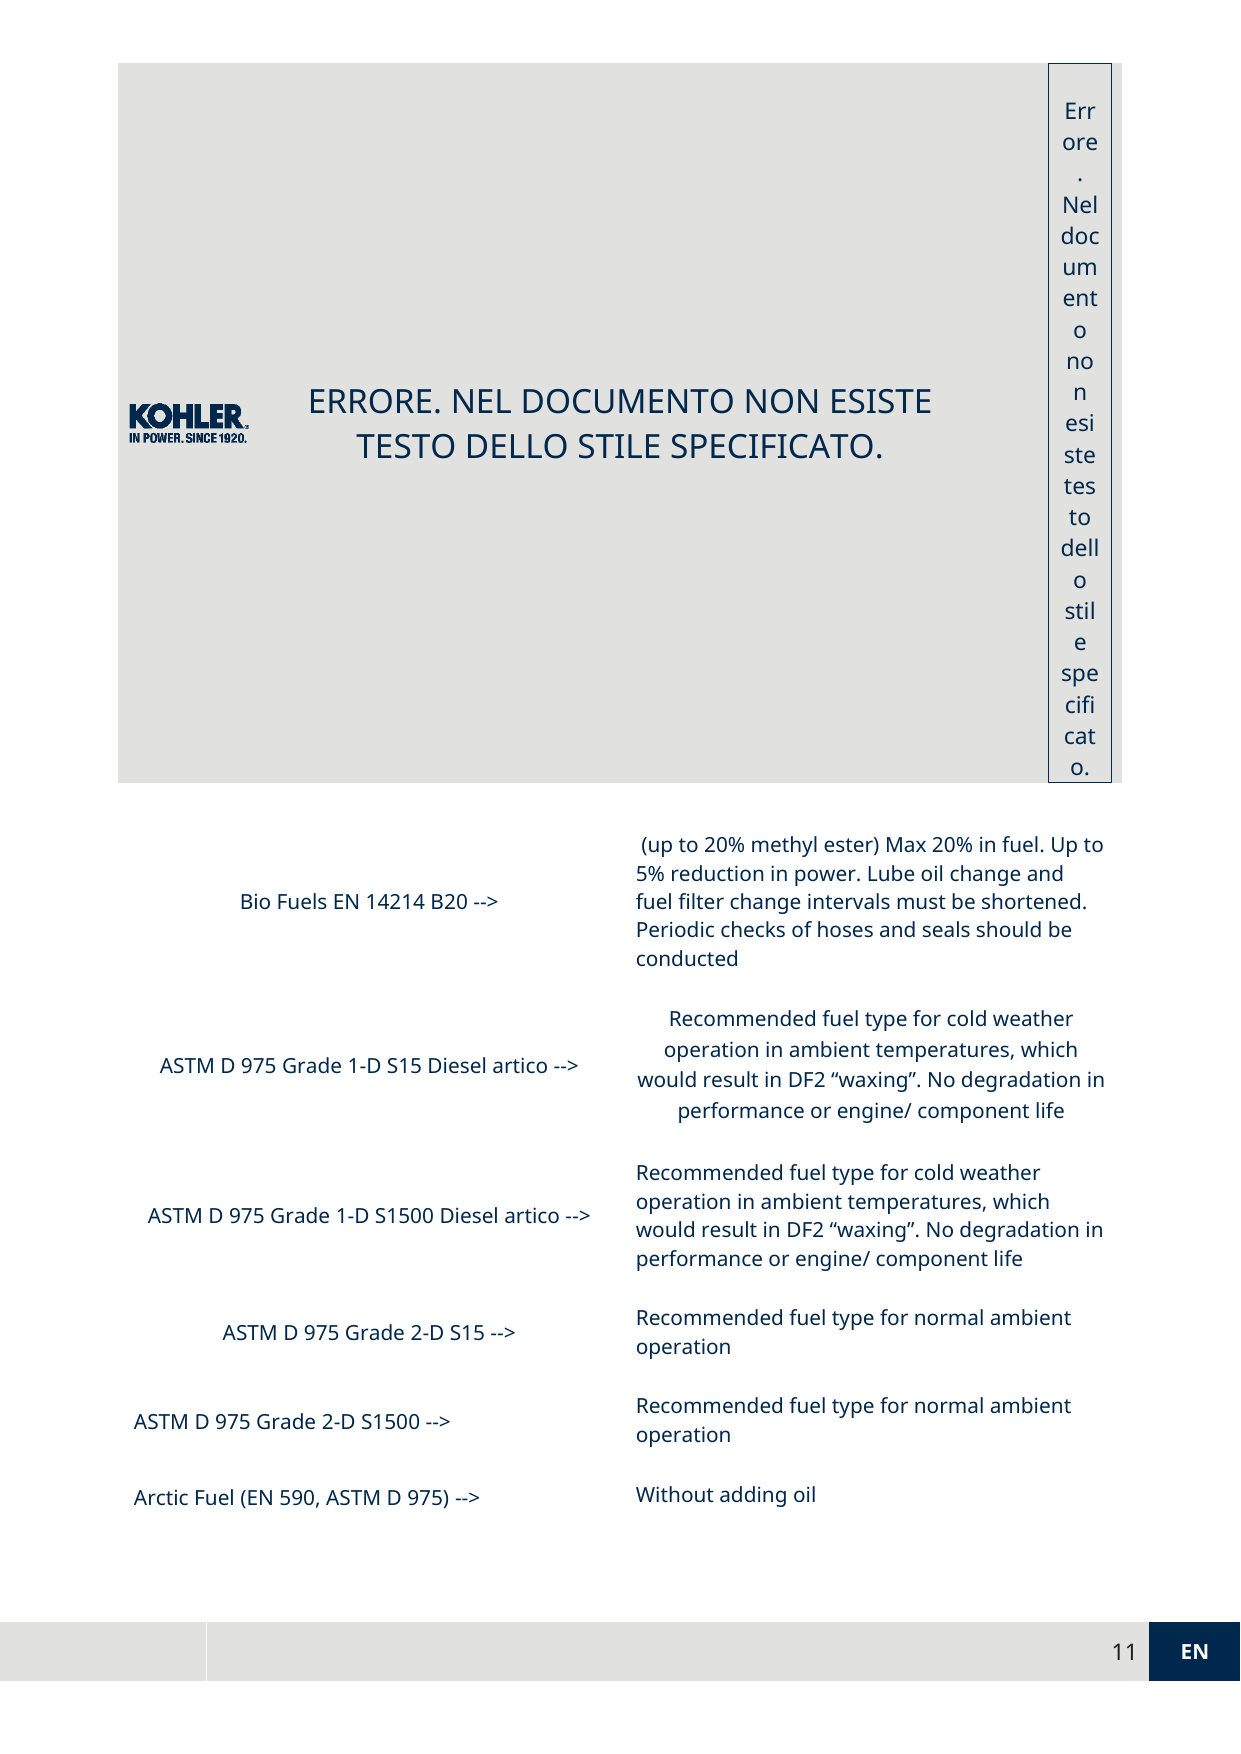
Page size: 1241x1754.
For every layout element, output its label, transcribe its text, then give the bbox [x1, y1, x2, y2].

table_cell ASTM D 975 Grade 1-D S1500 Diesel artico --> [118, 1143, 620, 1288]
table_cell (up to 20% methyl ester) Max 20% in fuel. Up to 5% reduction in power. Lube oil change and fuel filter change intervals must be shortened. Periodic checks of hoses and seals should be conducted [620, 815, 1122, 988]
table_cell Recommended fuel type for normal ambient operation [620, 1288, 1122, 1376]
picture [129, 403, 249, 443]
table_cell Recommended fuel type for cold weather operation in ambient temperatures, which would result in DF2 “waxing”. No degradation in performance or engine/ component life [620, 988, 1122, 1143]
table_cell Recommended fuel type for cold weather operation in ambient temperatures, which would result in DF2 “waxing”. No degradation in performance or engine/ component life [620, 1143, 1122, 1288]
table_cell Bio Fuels EN 14214 B20 --> [118, 815, 620, 988]
table_cell ASTM D 975 Grade 2-D S1500 --> [118, 1376, 620, 1464]
table_cell ASTM D 975 Grade 1-D S15 Diesel artico --> [118, 988, 620, 1143]
table_cell Without adding oil [620, 1464, 1122, 1527]
table_cell ASTM D 975 Grade 2-D S15 --> [118, 1288, 620, 1376]
table_cell Recommended fuel type for normal ambient operation [620, 1376, 1122, 1464]
table_cell Arctic Fuel (EN 590, ASTM D 975) --> [118, 1464, 620, 1527]
